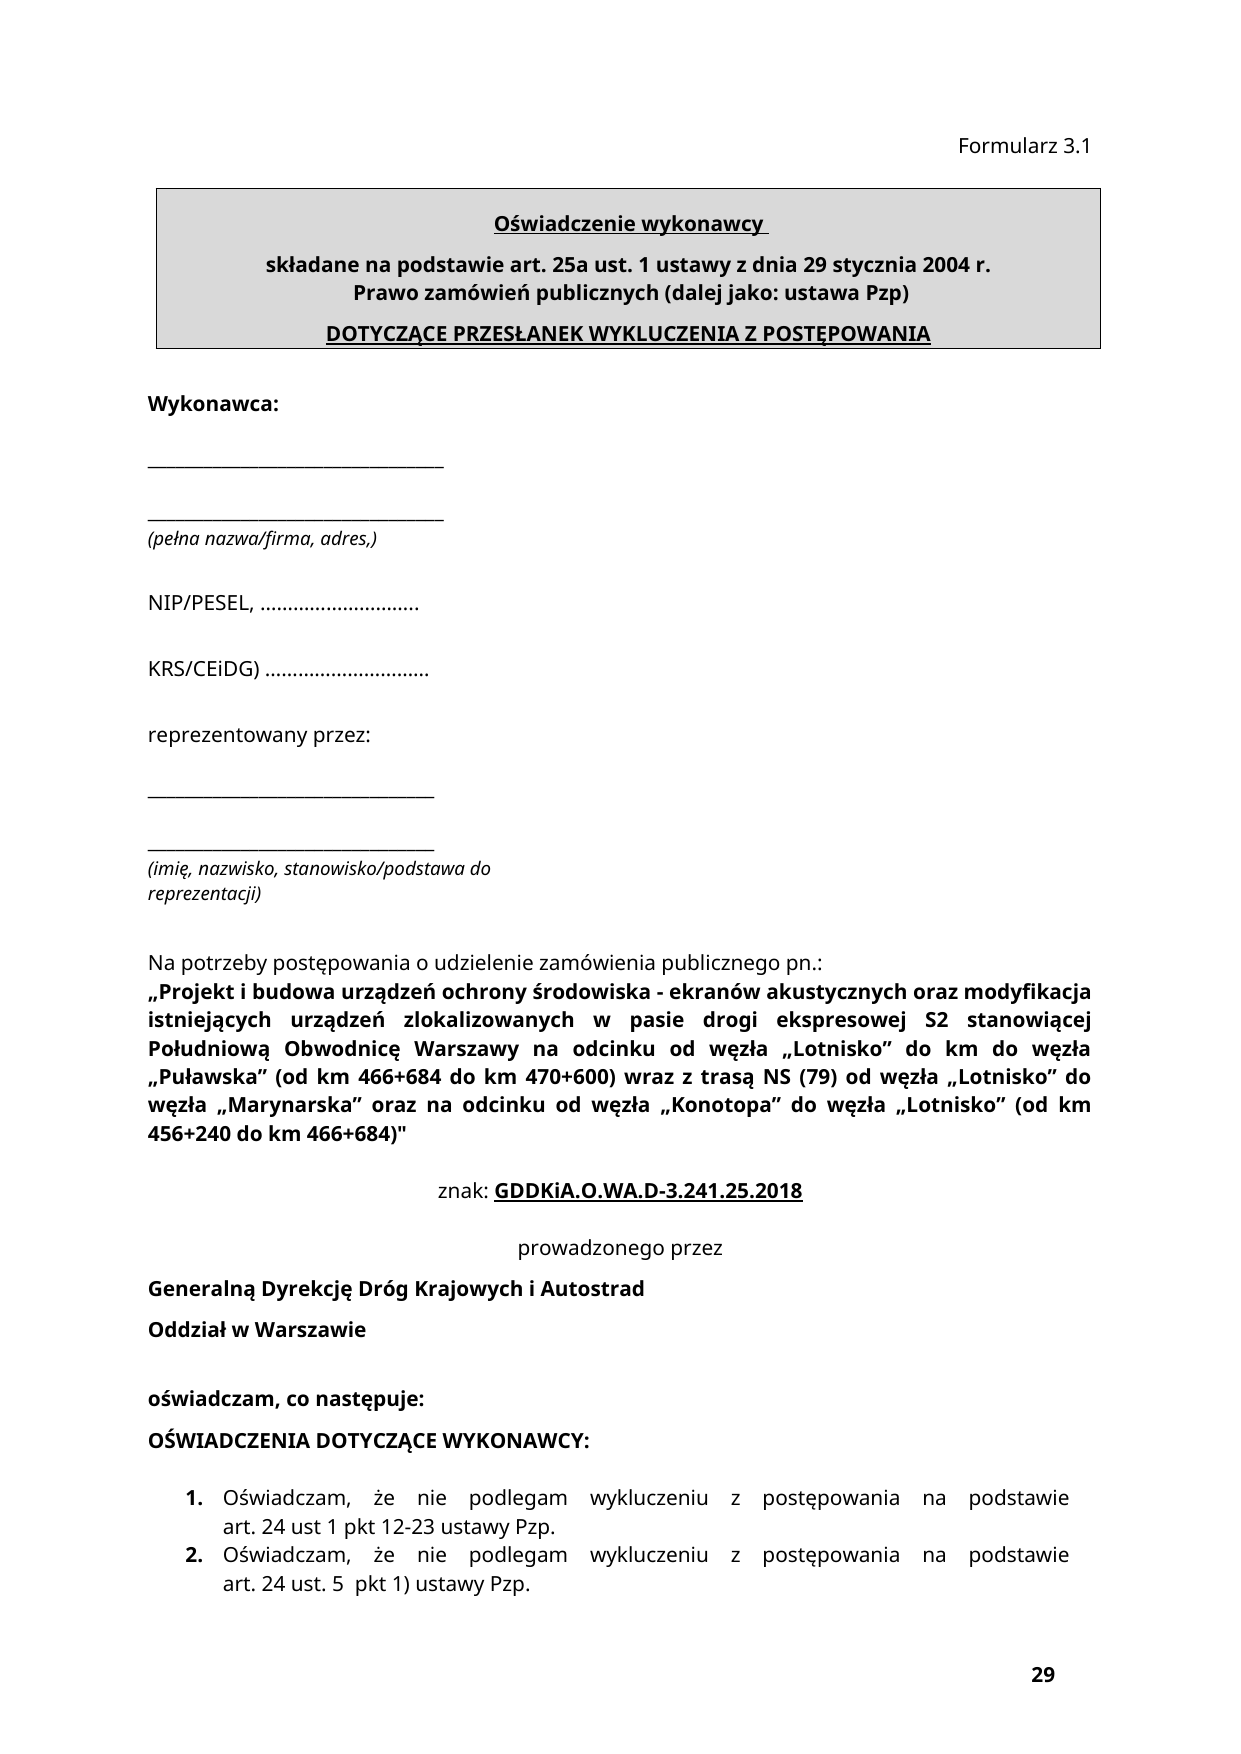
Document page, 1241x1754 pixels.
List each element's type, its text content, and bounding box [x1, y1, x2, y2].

text _______________________________ [148, 773, 582, 802]
text NIP/PESEL, ……………………….. [148, 588, 582, 616]
text Oddział w Warszawie [148, 1315, 1092, 1343]
text ________________________________ [148, 496, 582, 525]
text ________________________________ [148, 443, 582, 471]
text Na potrzeby postępowania o udzielenie zamówienia publicznego pn.: [148, 948, 1092, 977]
text OŚWIADCZENIA DOTYCZĄCE WYKONAWCY: [148, 1427, 1092, 1455]
text _______________________________ [148, 827, 582, 855]
table_header Oświadczenie wykonawcy składane na podstawie art. 25a ust. 1 ustawy z dnia 29 stycznia 2004 r. Prawo zamówień publicznych (dalej jako: ustawa Pzp) DOTYCZĄCE PRZESŁANEK WYKLUCZENIA Z POSTĘPOWANIA [157, 189, 1100, 348]
text prowadzonego przez [148, 1233, 1092, 1261]
text Generalną Dyrekcję Dróg Krajowych i Autostrad [148, 1274, 1092, 1302]
text znak: GDDKiA.O.WA.D-3.241.25.2018 [148, 1176, 1092, 1204]
text (imię, nazwisko, stanowisko/podstawa do reprezentacji) [148, 855, 582, 906]
list Oświadczam, że nie podlegam wykluczeniu z postępowania na podstawie art. 24 ust 1 pkt 12-23 ustawy Pzp. [185, 1483, 1092, 1540]
text KRS/CEiDG) ………………………… [148, 654, 582, 682]
text (pełna nazwa/firma, adres,) [148, 525, 582, 550]
text Formularz 3.1 [148, 131, 1092, 159]
text „Projekt i budowa urządzeń ochrony środowiska - ekranów akustycznych oraz modyfikacja istniejących urządzeń zlokalizowanych w pasie drogi ekspresowej S2 stanowiącej Południową Obwodnicę Warszawy na odcinku od węzła „Lotnisko” do km do węzła „Puławska” (od km 466+684 do km 470+600) wraz z trasą NS (79) od węzła „Lotnisko” do węzła „Marynarska” oraz na odcinku od węzła „Konotopa” do węzła „Lotnisko” (od km 456+240 do km 466+684)" [148, 977, 1092, 1147]
text oświadczam, co następuje: [148, 1384, 1092, 1412]
text reprezentowany przez: [148, 720, 582, 748]
list Oświadczam, że nie podlegam wykluczeniu z postępowania na podstawie art. 24 ust. 5 pkt 1) ustawy Pzp. [185, 1540, 1092, 1597]
text Wykonawca: [148, 389, 1092, 418]
